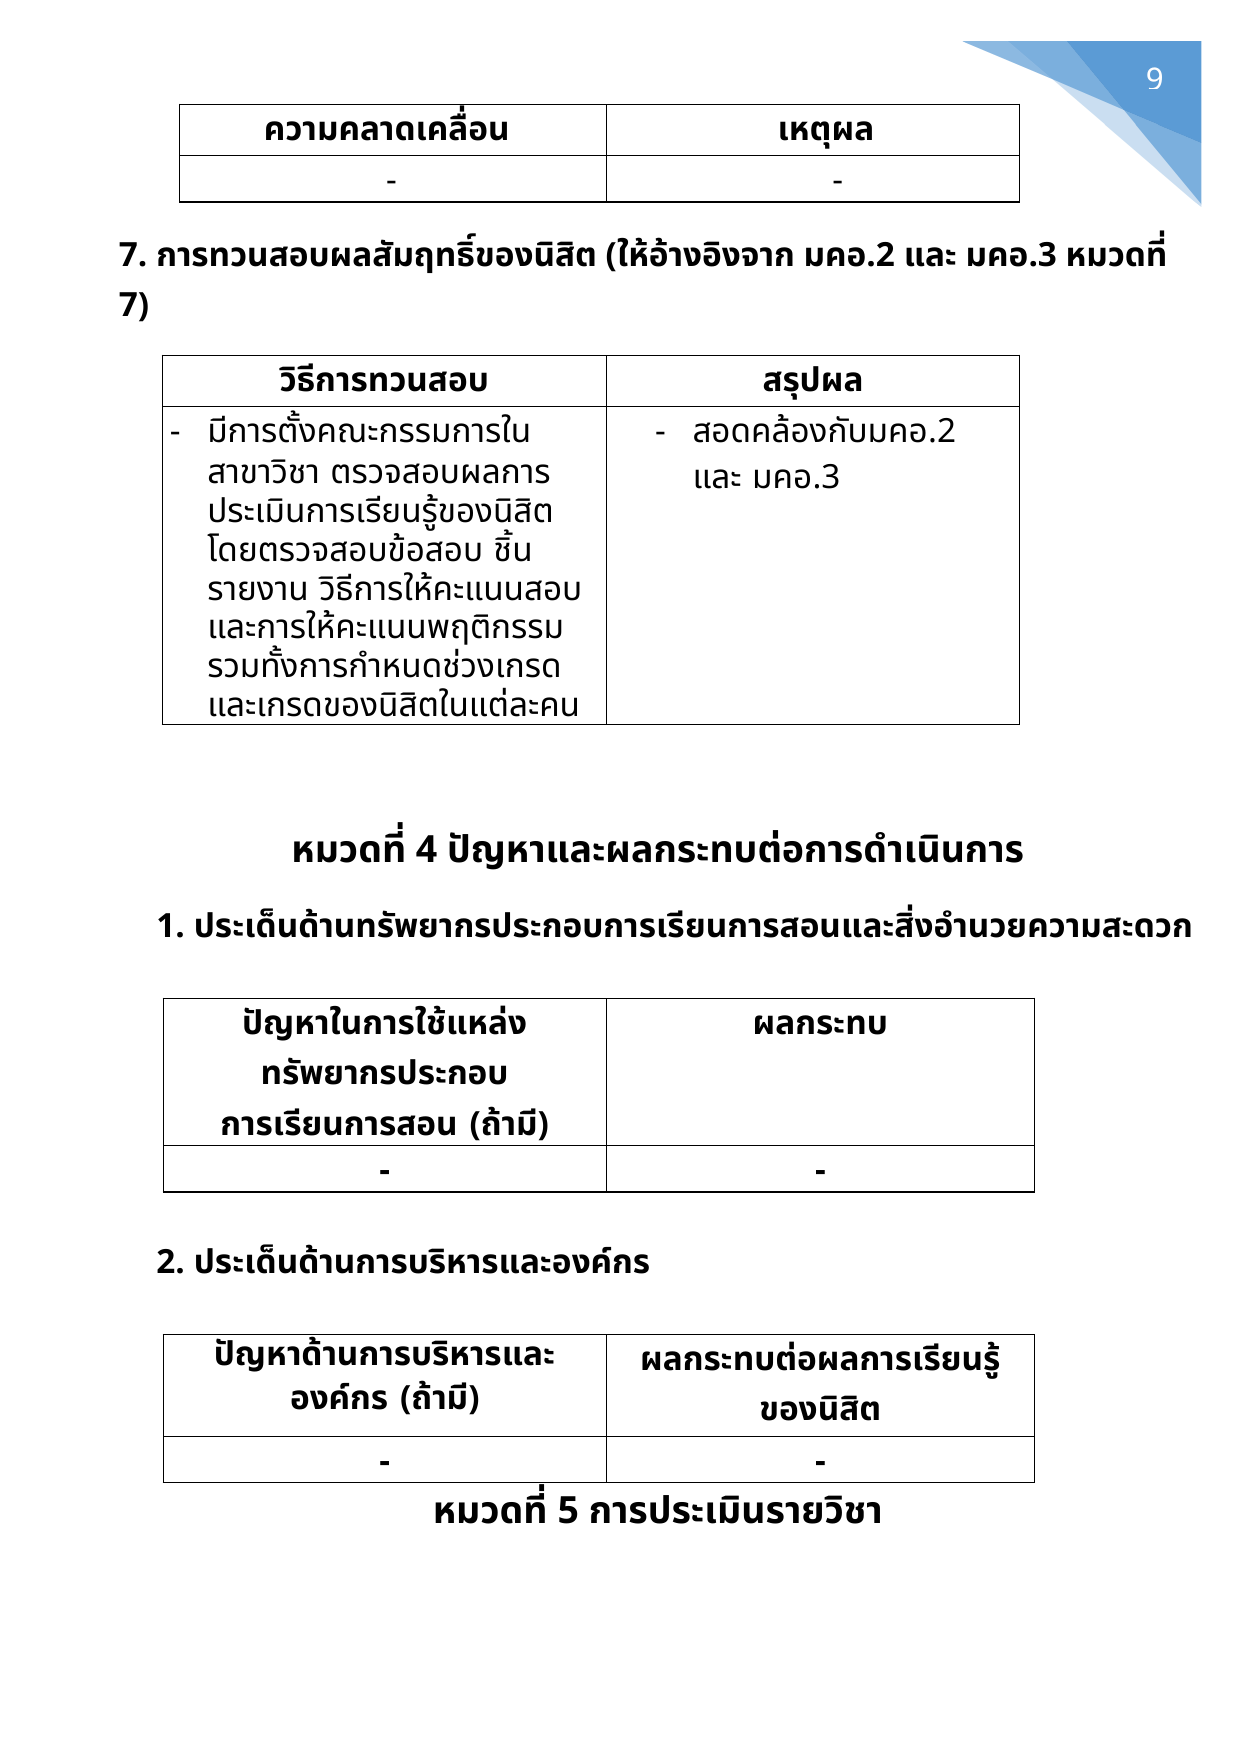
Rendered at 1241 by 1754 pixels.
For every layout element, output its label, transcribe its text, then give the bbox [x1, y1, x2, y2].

table_header ปัญหาในการใช้แหล่งทรัพยากรประกอบ การเรียนการสอน (ถ้ามี) [164, 999, 606, 1145]
table_cell - [607, 1146, 1034, 1191]
list ประเด็นด้านการบริหารและองค์กร [156, 1238, 1196, 1288]
table_cell - [607, 156, 1019, 201]
text 7. การทวนสอบผลสัมฤทธิ์ของนิสิต (ให้อ้างอิงจาก มคอ.2 และ มคอ.3 หมวดที่ 7) [119, 230, 1196, 326]
table_header ผลกระทบต่อผลการเรียนรู้ของนิสิต [607, 1335, 1034, 1436]
table_header วิธีการทวนสอบ [163, 356, 606, 406]
table_header ปัญหาด้านการบริหารและองค์กร (ถ้ามี) [164, 1335, 606, 1436]
table_cell - [607, 1437, 1034, 1482]
table_header ผลกระทบ [607, 999, 1034, 1145]
list ประเด็นด้านทรัพยากรประกอบการเรียนการสอนและสิ่งอำนวยความสะดวก [156, 902, 1196, 952]
picture [962, 41, 1202, 207]
table_header สรุปผล [607, 356, 1019, 406]
table_header เหตุผล [607, 105, 1019, 155]
table_cell - [180, 156, 606, 201]
table_header ความคลาดเคลื่อน [180, 105, 606, 155]
text หมวดที่ 4 ปัญหาและผลกระทบต่อการดำเนินการ [119, 822, 1196, 879]
table_cell สอดคล้องกับมคอ.2 และ มคอ.3 [607, 407, 1019, 724]
table_cell - [164, 1437, 606, 1482]
text หมวดที่ 5 การประเมินรายวิชา [119, 1483, 1196, 1540]
table_cell - [164, 1146, 606, 1191]
table_cell มีการตั้งคณะกรรมการในสาขาวิชา ตรวจสอบผลการประเมินการเรียนรู้ของนิสิต โดยตรวจสอบข้อสอบ ชิ้นรายงาน วิธีการให้คะแนนสอบ และการให้คะแนนพฤติกรรม รวมทั้งการกำหนดช่วงเกรดและเกรดของนิสิตในแต่ละคน [163, 407, 606, 724]
